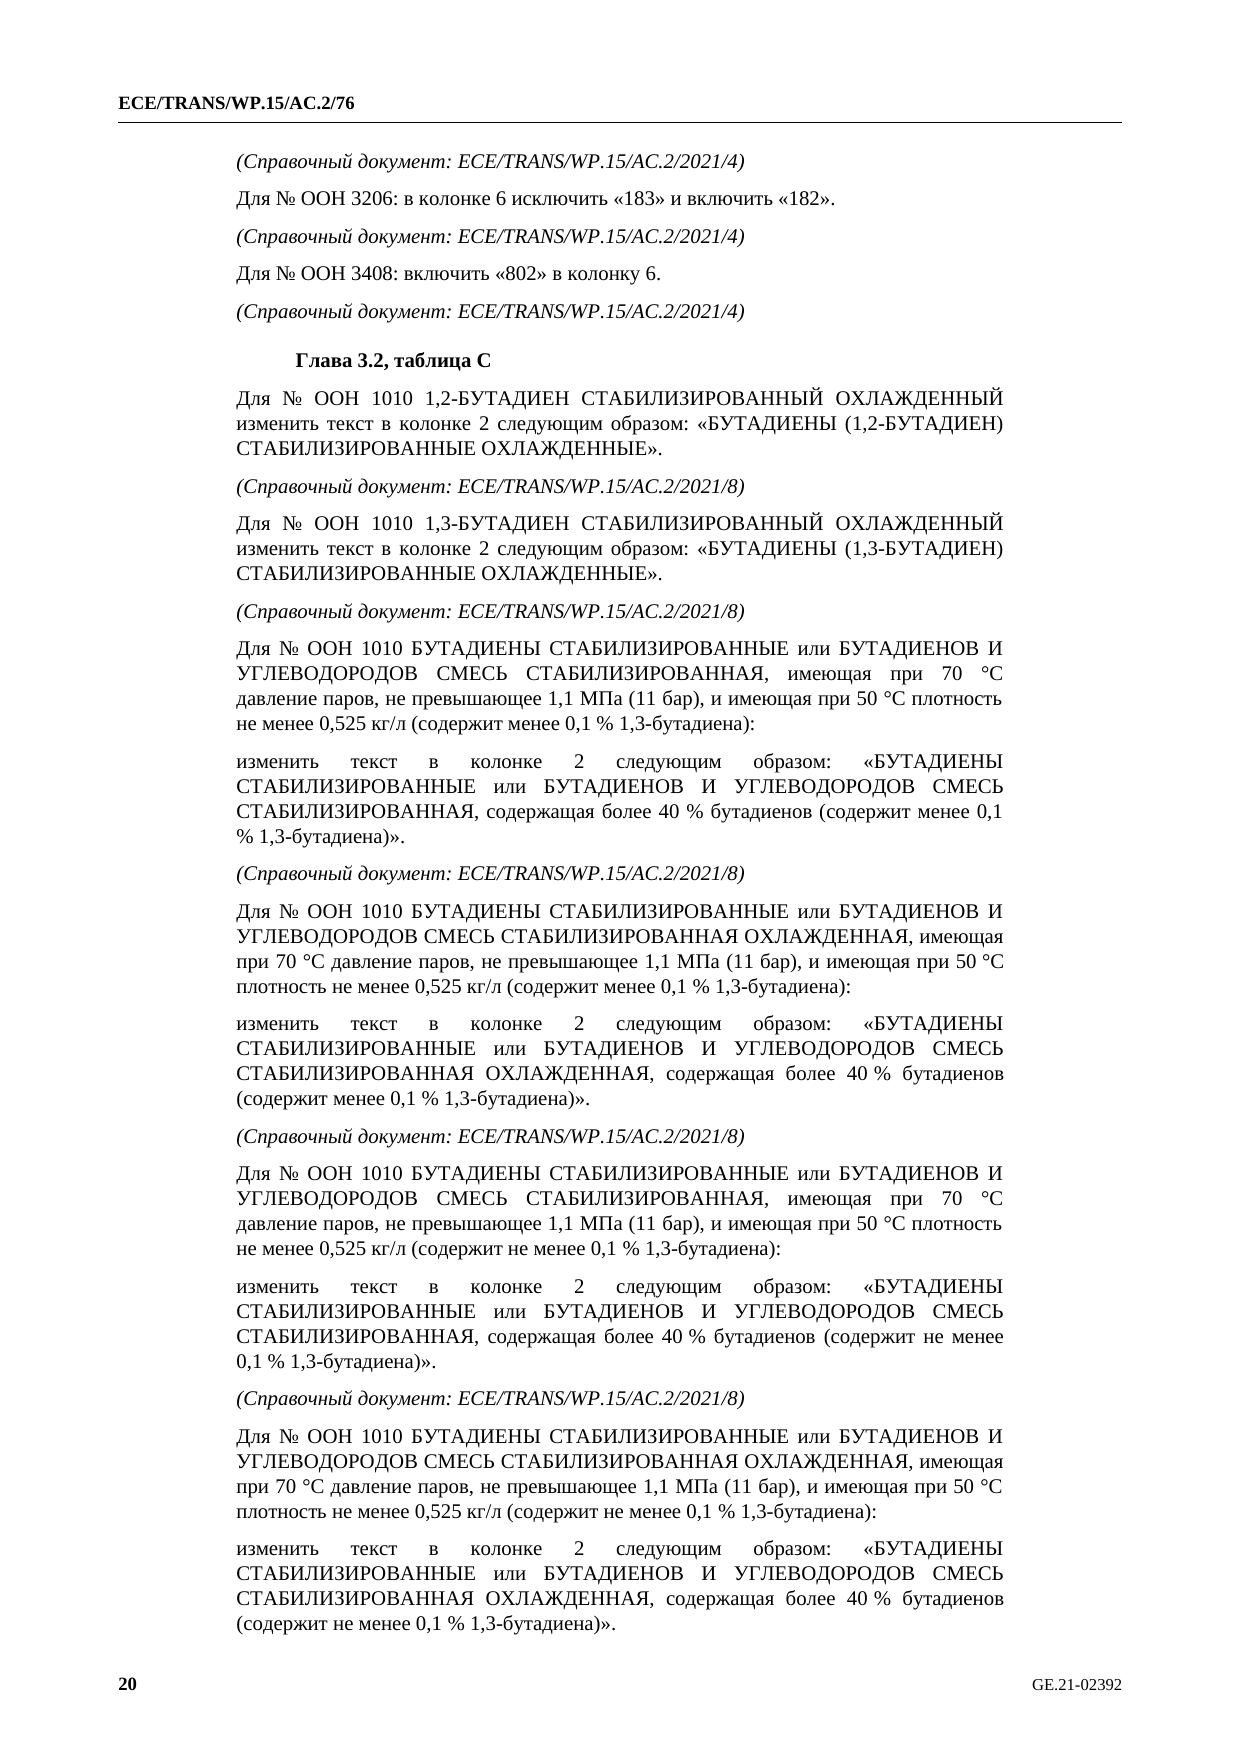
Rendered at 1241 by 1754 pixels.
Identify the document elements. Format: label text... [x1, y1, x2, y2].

text (Справочный документ: ECE/TRANS/WP.15/AC.2/2021/4) [236, 223, 1004, 248]
text (Справочный документ: ECE/TRANS/WP.15/AC.2/2021/8) [236, 1385, 1004, 1410]
text изменить текст в колонке 2 следующим образом: «БУТАДИЕНЫ СТАБИЛИЗИРОВАННЫЕ или БУТАДИЕНОВ И УГЛЕВОДОРОДОВ СМЕСЬ СТАБИЛИЗИРОВАННАЯ ОХЛАЖДЕННАЯ, содержащая более 40 % бутадиенов (содержит не менее 0,1 % 1,3-бутадиена)». [236, 1535, 1004, 1635]
text Глава 3.2, таблица С [118, 348, 1004, 373]
text Для № ООН 1010 БУТАДИЕНЫ СТАБИЛИЗИРОВАННЫЕ или БУТАДИЕНОВ И УГЛЕВОДОРОДОВ СМЕСЬ СТАБИЛИЗИРОВАННАЯ ОХЛАЖДЕННАЯ, имеющая при 70 °C давление паров, не превышающее 1,1 MПа (11 бар), и имеющая при 50 °C плотность не менее 0,525 кг/л (содержит не менее 0,1 % 1,3-бутадиена): [236, 1423, 1004, 1523]
text (Справочный документ: ECE/TRANS/WP.15/AC.2/2021/8) [236, 473, 1004, 498]
text изменить текст в колонке 2 следующим образом: «БУТАДИЕНЫ СТАБИЛИЗИРОВАННЫЕ или БУТАДИЕНОВ И УГЛЕВОДОРОДОВ СМЕСЬ СТАБИЛИЗИРОВАННАЯ, содержащая более 40 % бутадиенов (содержит не менее 0,1 % 1,3-бутадиена)». [236, 1273, 1004, 1373]
text изменить текст в колонке 2 следующим образом: «БУТАДИЕНЫ СТАБИЛИЗИРОВАННЫЕ или БУТАДИЕНОВ И УГЛЕВОДОРОДОВ СМЕСЬ СТАБИЛИЗИРОВАННАЯ, содержащая более 40 % бутадиенов (содержит менее 0,1 % 1,3-бутадиена)». [236, 748, 1004, 848]
text (Справочный документ: ECE/TRANS/WP.15/AC.2/2021/4) [236, 298, 1004, 323]
text Для № ООН 1010 БУТАДИЕНЫ СТАБИЛИЗИРОВАННЫЕ или БУТАДИЕНОВ И УГЛЕВОДОРОДОВ СМЕСЬ СТАБИЛИЗИРОВАННАЯ ОХЛАЖДЕННАЯ, имеющая при 70 °C давление паров, не превышающее 1,1 MПа (11 бар), и имеющая при 50 °C плотность не менее 0,525 кг/л (содержит менее 0,1 % 1,3-бутадиена): [236, 898, 1004, 998]
text Для № ООН 1010 1,2-БУТАДИЕН СТАБИЛИЗИРОВАННЫЙ ОХЛАЖДЕННЫЙ изменить текст в колонке 2 следующим образом: «БУТАДИЕНЫ (1,2-БУТАДИЕН) СТАБИЛИЗИРОВАННЫЕ ОХЛАЖДЕННЫЕ». [236, 385, 1004, 460]
text (Справочный документ: ECE/TRANS/WP.15/AC.2/2021/4) [236, 148, 1004, 173]
text Для № ООН 3408: включить «802» в колонку 6. [236, 260, 1004, 285]
text Для № ООН 3206: в колонке 6 исключить «183» и включить «182». [236, 185, 1004, 210]
text Для № ООН 1010 БУТАДИЕНЫ СТАБИЛИЗИРОВАННЫЕ или БУТАДИЕНОВ И УГЛЕВОДОРОДОВ СМЕСЬ СТАБИЛИЗИРОВАННАЯ, имеющая при 70 °C давление паров, не превышающее 1,1 MПа (11 бар), и имеющая при 50 °C плотность не менее 0,525 кг/л (содержит менее 0,1 % 1,3-бутадиена): [236, 635, 1004, 735]
text Для № ООН 1010 БУТАДИЕНЫ СТАБИЛИЗИРОВАННЫЕ или БУТАДИЕНОВ И УГЛЕВОДОРОДОВ СМЕСЬ СТАБИЛИЗИРОВАННАЯ, имеющая при 70 °C давление паров, не превышающее 1,1 MПа (11 бар), и имеющая при 50 °C плотность не менее 0,525 кг/л (содержит не менее 0,1 % 1,3-бутадиена): [236, 1160, 1004, 1260]
text Для № ООН 1010 1,3-БУТАДИЕН СТАБИЛИЗИРОВАННЫЙ ОХЛАЖДЕННЫЙ изменить текст в колонке 2 следующим образом: «БУТАДИЕНЫ (1,3-БУТАДИЕН) СТАБИЛИЗИРОВАННЫЕ ОХЛАЖДЕННЫЕ». [236, 510, 1004, 585]
text (Справочный документ: ECE/TRANS/WP.15/AC.2/2021/8) [236, 1123, 1004, 1148]
text (Справочный документ: ECE/TRANS/WP.15/AC.2/2021/8) [236, 598, 1004, 623]
text изменить текст в колонке 2 следующим образом: «БУТАДИЕНЫ СТАБИЛИЗИРОВАННЫЕ или БУТАДИЕНОВ И УГЛЕВОДОРОДОВ СМЕСЬ СТАБИЛИЗИРОВАННАЯ ОХЛАЖДЕННАЯ, содержащая более 40 % бутадиенов (содержит менее 0,1 % 1,3-бутадиена)». [236, 1010, 1004, 1110]
text (Справочный документ: ECE/TRANS/WP.15/AC.2/2021/8) [236, 860, 1004, 885]
